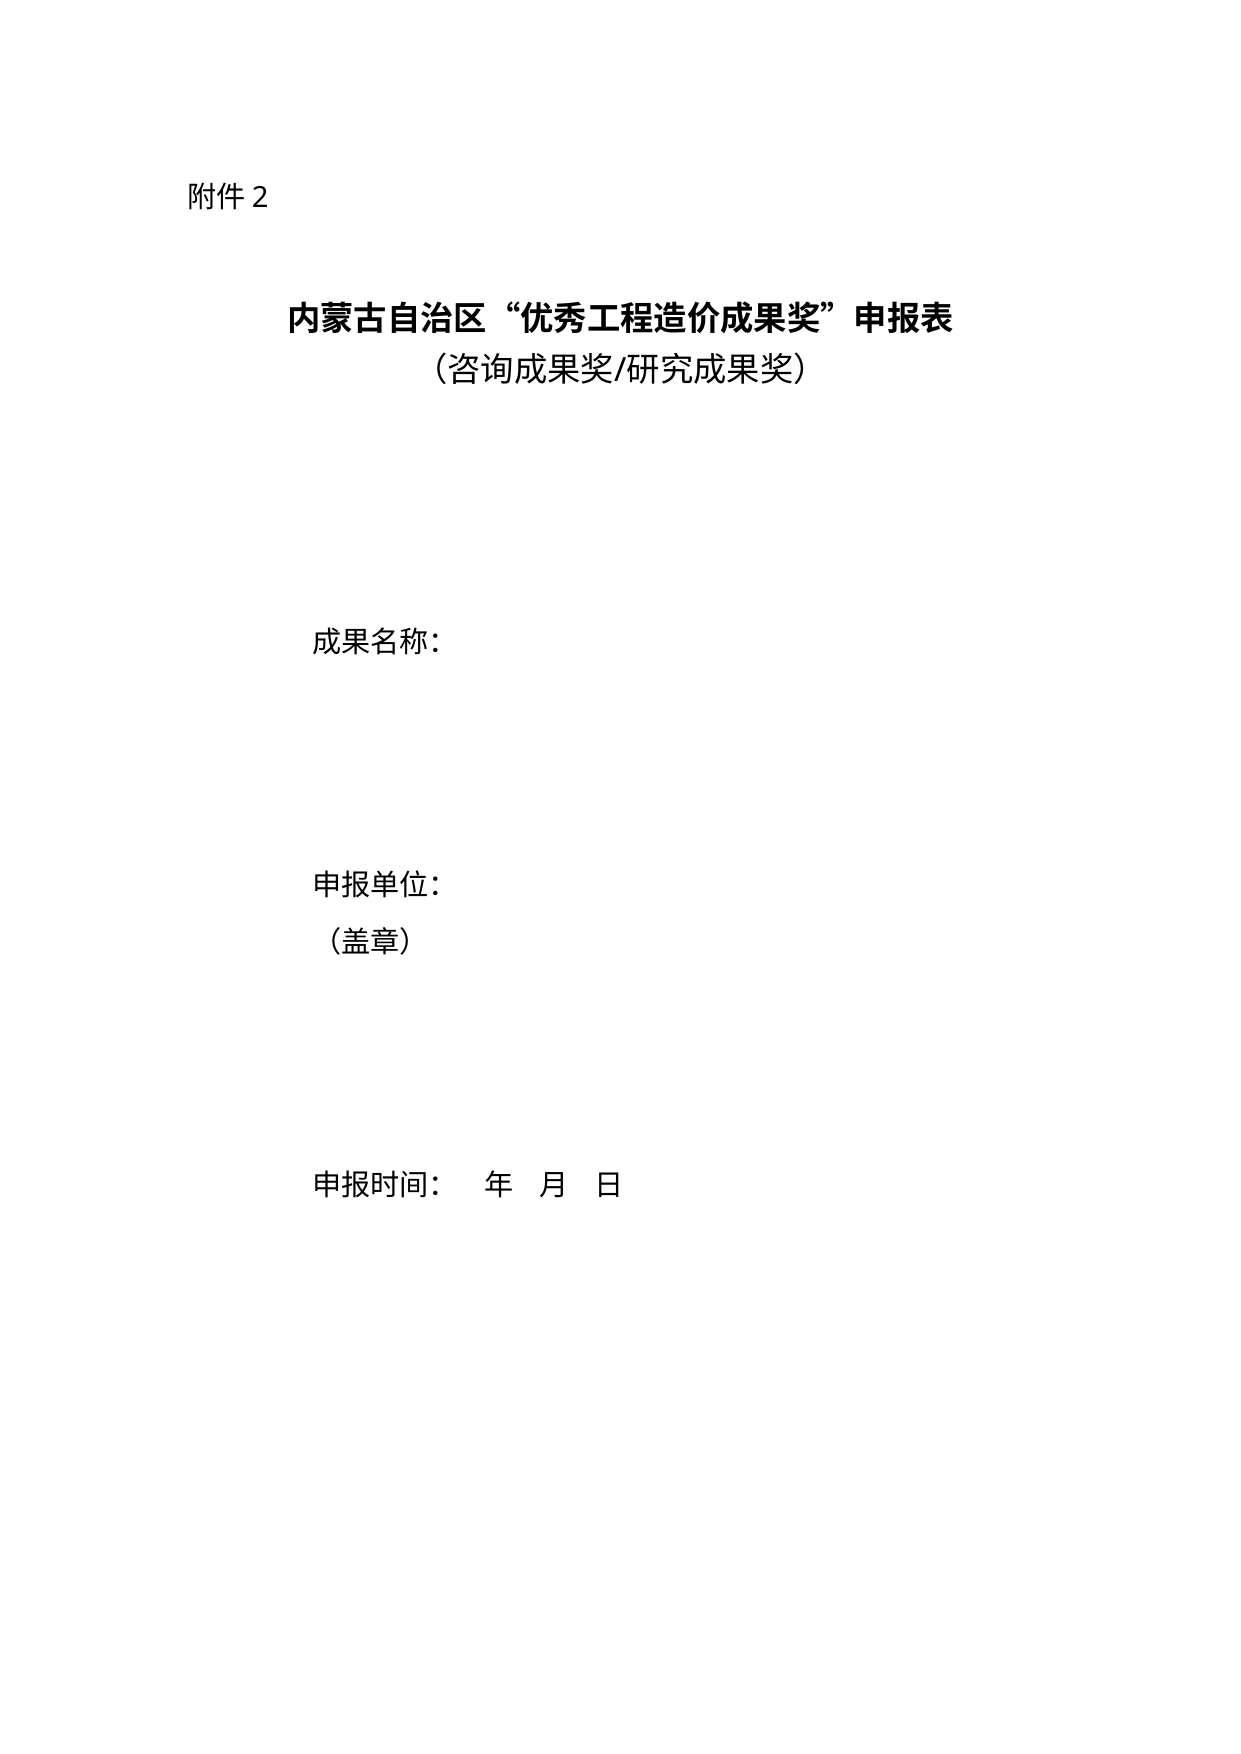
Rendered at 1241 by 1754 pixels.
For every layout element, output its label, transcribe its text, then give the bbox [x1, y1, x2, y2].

text 成果名称： [187, 618, 1053, 661]
text 附件2 [187, 162, 1053, 227]
text （盖章） [187, 919, 1053, 961]
text （咨询成果奖/研究成果奖） [187, 343, 1053, 391]
text 申报时间： 年 月 日 [187, 1161, 1053, 1204]
text 申报单位： [187, 861, 1053, 903]
text 内蒙古自治区“优秀工程造价成果奖”申报表 [187, 292, 1053, 340]
